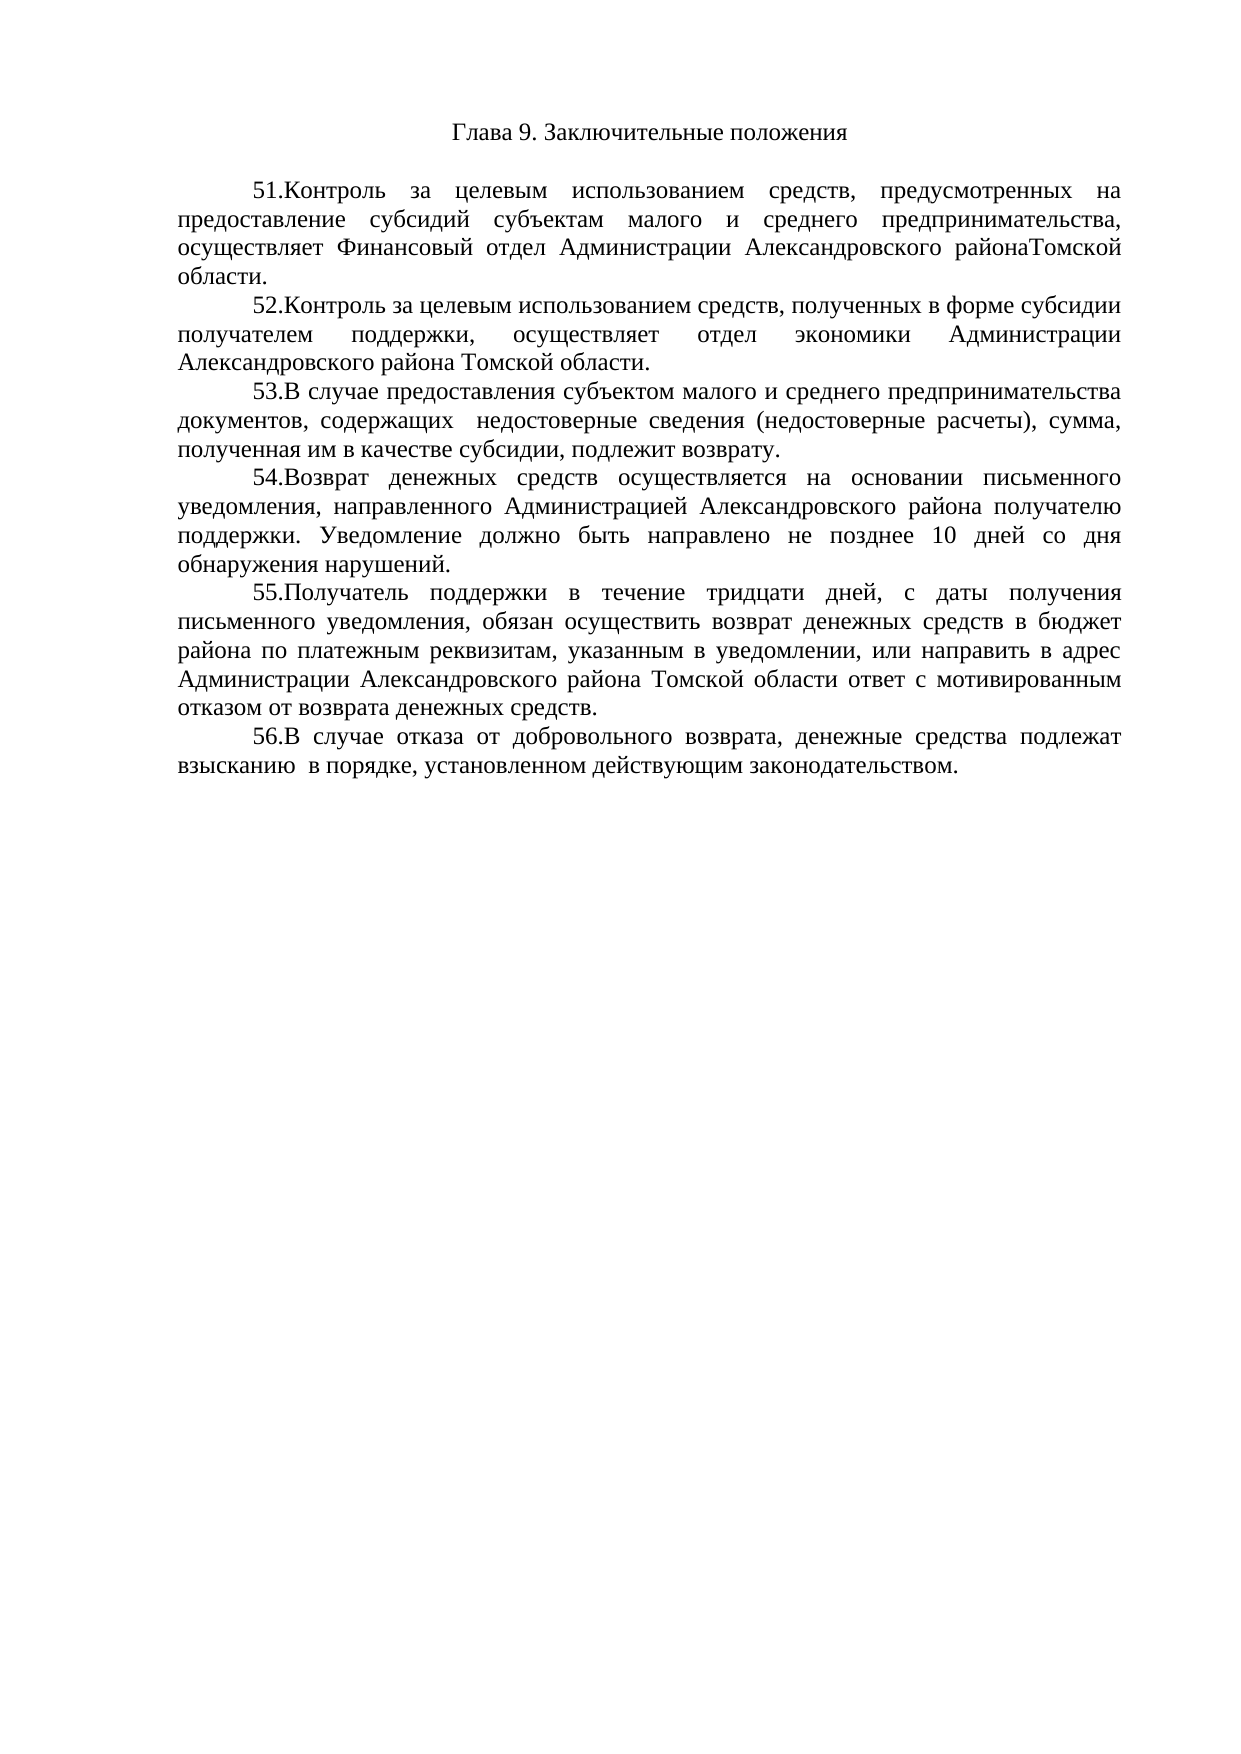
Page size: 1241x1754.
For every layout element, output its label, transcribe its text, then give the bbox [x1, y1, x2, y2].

text Глава 9. Заключительные положения [177, 117, 1122, 146]
text 51.Контроль за целевым использованием средств, предусмотренных на предоставление субсидий субъектам малого и среднего предпринимательства, осуществляет Финансовый отдел Администрации Александровского районаТомской области. [177, 175, 1122, 290]
text 55.Получатель поддержки в течение тридцати дней, с даты получения письменного уведомления, обязан осуществить возврат денежных средств в бюджет района по платежным реквизитам, указанным в уведомлении, или направить в адрес Администрации Александровского района Томской области ответ с мотивированным отказом от возврата денежных средств. [177, 577, 1122, 721]
text 56.В случае отказа от добровольного возврата, денежные средства подлежат взысканию в порядке, установленном действующим законодательством. [177, 721, 1122, 779]
text 52.Контроль за целевым использованием средств, полученных в форме субсидии получателем поддержки, осуществляет отдел экономики Администрации Александровского района Томской области. [177, 290, 1122, 376]
text 53.В случае предоставления субъектом малого и среднего предпринимательства документов, содержащих недостоверные сведения (недостоверные расчеты), сумма, полученная им в качестве субсидии, подлежит возврату. [177, 376, 1122, 462]
text 54.Возврат денежных средств осуществляется на основании письменного уведомления, направленного Администрацией Александровского района получателю поддержки. Уведомление должно быть направлено не позднее 10 дней со дня обнаружения нарушений. [177, 462, 1122, 577]
